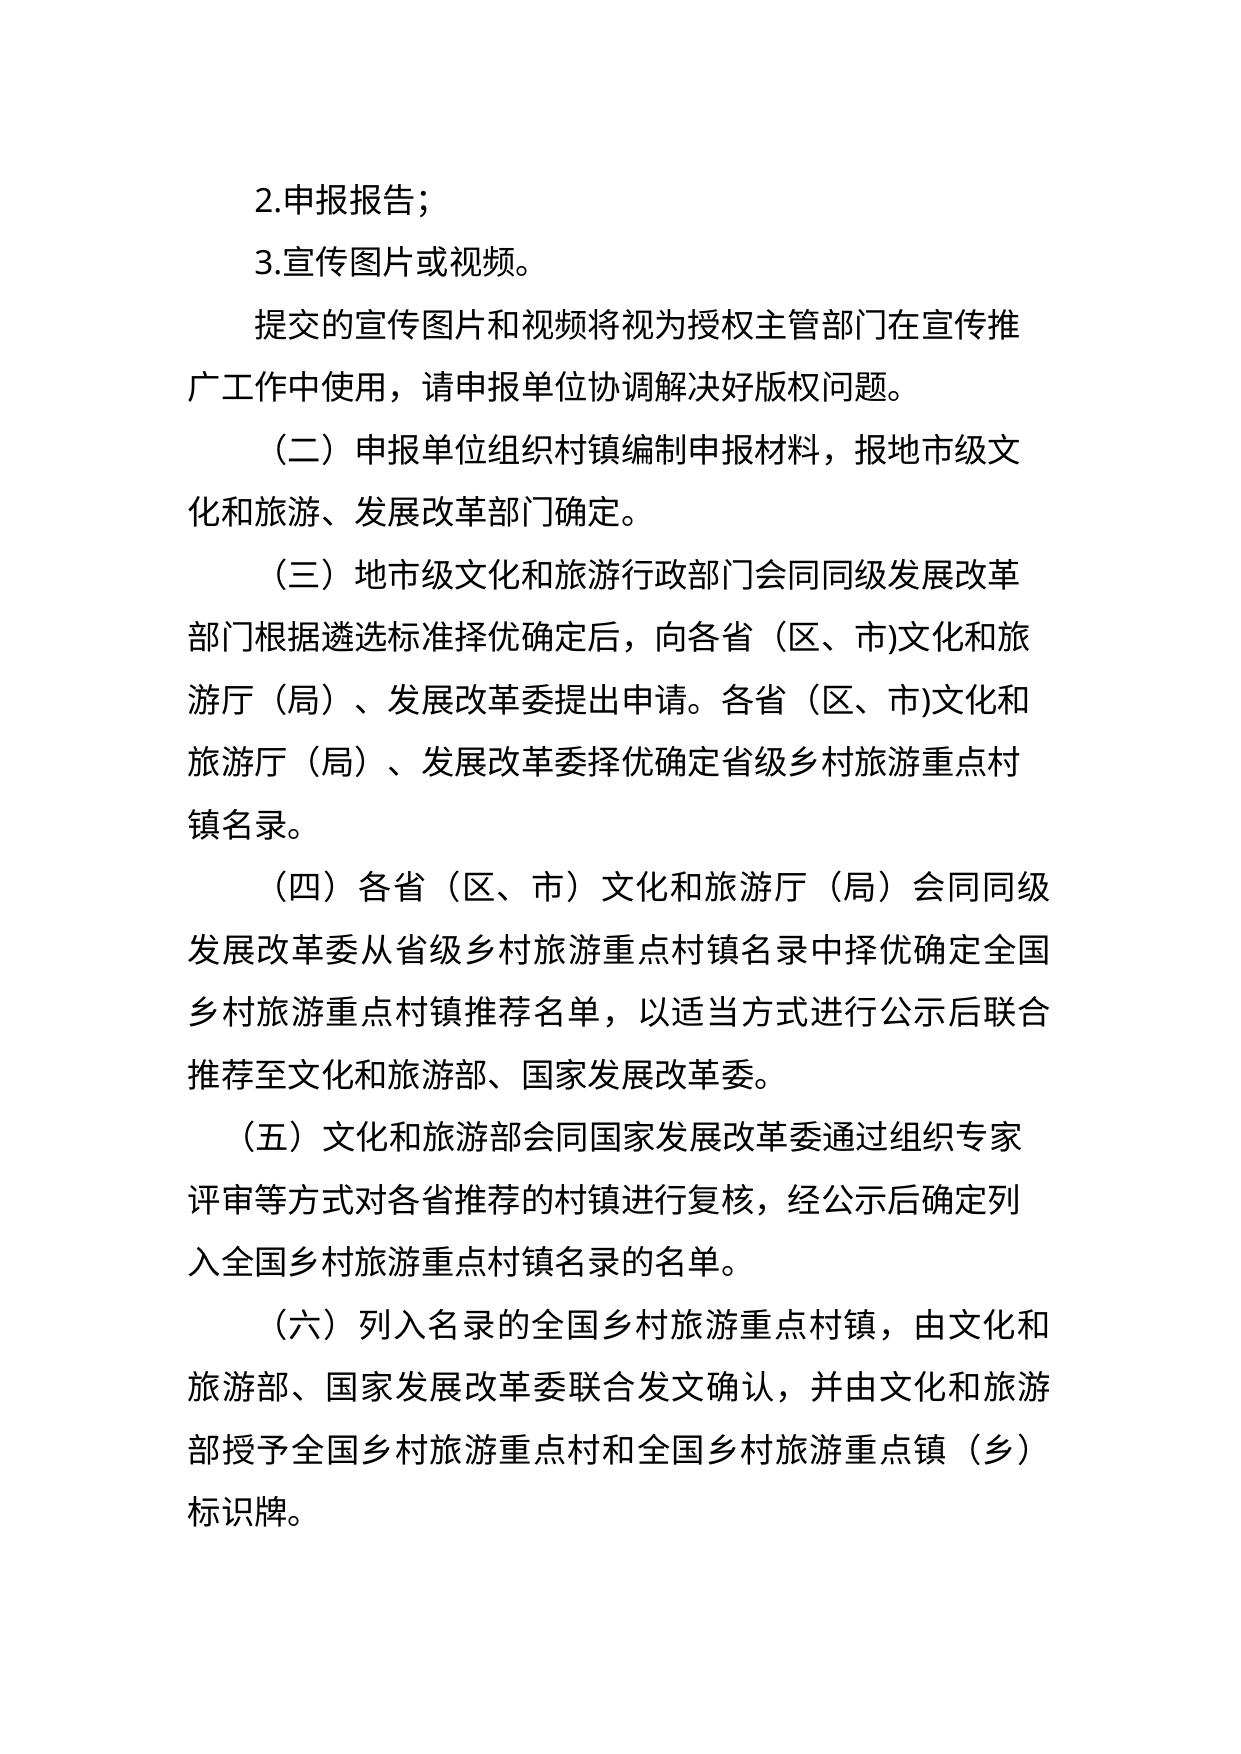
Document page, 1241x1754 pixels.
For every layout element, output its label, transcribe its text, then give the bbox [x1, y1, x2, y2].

text （二）申报单位组织村镇编制申报材料，报地市级文化和旅游、发展改革部门确定。 [187, 412, 1053, 537]
text （三）地市级文化和旅游行政部门会同同级发展改革部门根据遴选标准择优确定后，向各省（区、市)文化和旅游厅（局）、发展改革委提出申请。各省（区、市)文化和旅游厅（局）、发展改革委择优确定省级乡村旅游重点村镇名录。 [187, 537, 1053, 849]
text 3.宣传图片或视频。 [187, 224, 1053, 287]
text （四）各省（区、市）文化和旅游厅（局）会同同级发展改革委从省级乡村旅游重点村镇名录中择优确定全国乡村旅游重点村镇推荐名单，以适当方式进行公示后联合推荐至文化和旅游部、国家发展改革委。 [187, 849, 1053, 1099]
text （六）列入名录的全国乡村旅游重点村镇，由文化和旅游部、国家发展改革委联合发文确认，并由文化和旅游部授予全国乡村旅游重点村和全国乡村旅游重点镇（乡）标识牌。 [187, 1287, 1053, 1537]
text （五）文化和旅游部会同国家发展改革委通过组织专家评审等方式对各省推荐的村镇进行复核，经公示后确定列入全国乡村旅游重点村镇名录的名单。 [187, 1099, 1053, 1287]
text 提交的宣传图片和视频将视为授权主管部门在宣传推广工作中使用，请申报单位协调解决好版权问题。 [187, 287, 1053, 412]
text 2.申报报告； [187, 162, 1053, 224]
